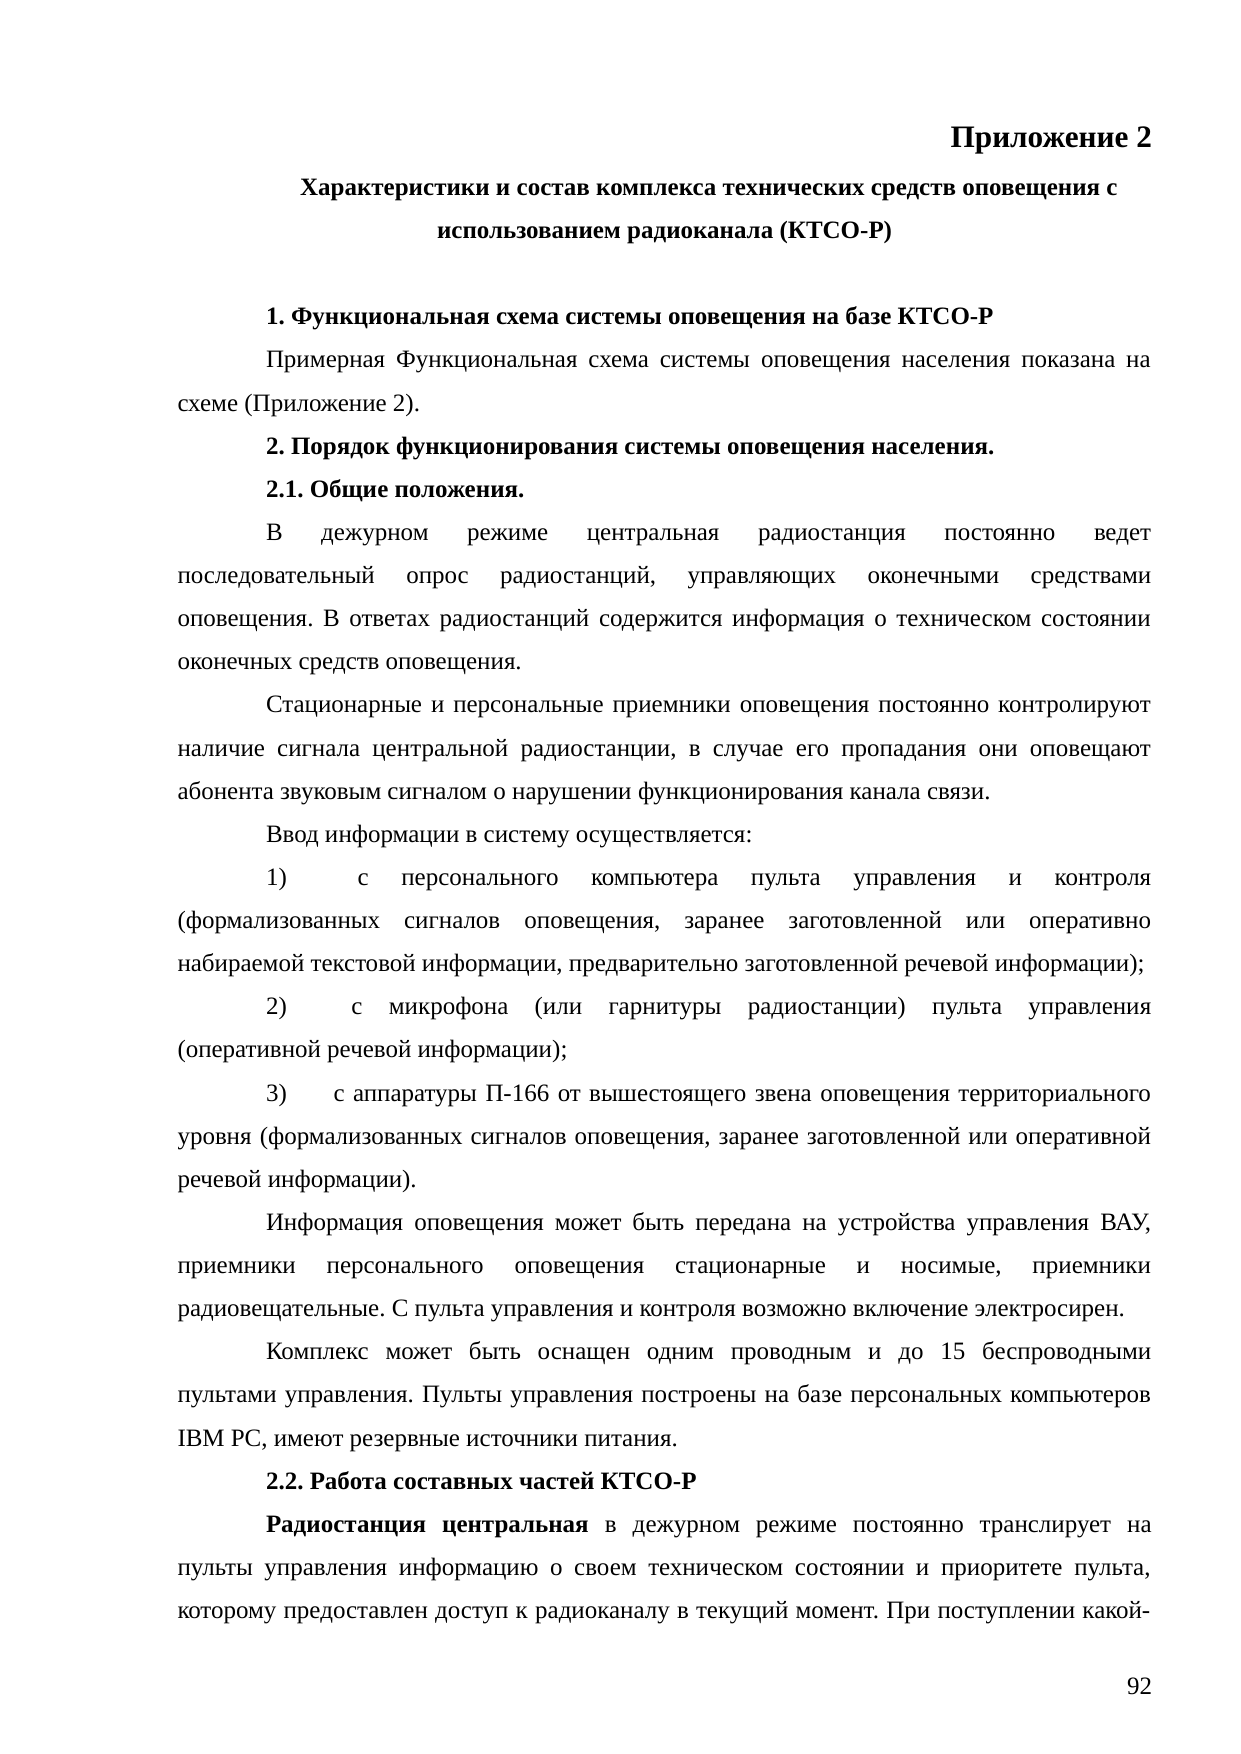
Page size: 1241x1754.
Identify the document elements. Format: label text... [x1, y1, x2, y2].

text 2. Порядок функционирования системы оповещения населения. [177, 431, 1152, 459]
subtitle Приложение 2 [177, 118, 1152, 154]
text 2.2. Работа составных частей КТСО-Р [177, 1466, 1152, 1494]
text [177, 1509, 1152, 1624]
text Комплекс может быть оснащен одним проводным и до 15 беспроводными пультами управления. Пульты управления построены на базе персональных компьютеров IBM PC, имеют резервные источники питания. [177, 1336, 1152, 1451]
text Стационарные и персональные приемники оповещения постоянно контролируют наличие сигнала центральной радиостанции, в случае его пропадания они оповещают абонента звуковым сигналом о нарушении функционирования канала связи. [177, 689, 1152, 804]
text Характеристики и состав комплекса технических средств оповещения с использованием радиоканала (КТСО-Р) [177, 172, 1152, 244]
list с персонального компьютера пульта управления и контроля (формализованных сигналов оповещения, заранее заготовленной или оперативно набираемой текстовой информации, предварительно заготовленной речевой информации); [177, 862, 1152, 977]
list c аппаратуры П-166 от вышестоящего звена оповещения территориального уровня (формализованных сигналов оповещения, заранее заготовленной или оперативной речевой информации). [177, 1078, 1152, 1193]
text Информация оповещения может быть передана на устройства управления ВАУ, приемники персонального оповещения стационарные и носимые, приемники радиовещательные. С пульта управления и контроля возможно включение электросирен. [177, 1207, 1152, 1322]
list с микрофона (или гарнитуры радиостанции) пульта управления (оперативной речевой информации); [177, 991, 1152, 1063]
text Примерная Функциональная схема системы оповещения населения показана на схеме (Приложение 2). [177, 344, 1152, 416]
text Ввод информации в систему осуществляется: [177, 819, 1152, 848]
text 1. Функциональная схема системы оповещения на базе КТСО-Р [177, 301, 1152, 330]
text В дежурном режиме центральная радиостанция постоянно ведет последовательный опрос радиостанций, управляющих оконечными средствами оповещения. В ответах радиостанций содержится информация о техническом состоянии оконечных средств оповещения. [177, 517, 1152, 675]
text 2.1. Общие положения. [177, 474, 1152, 503]
